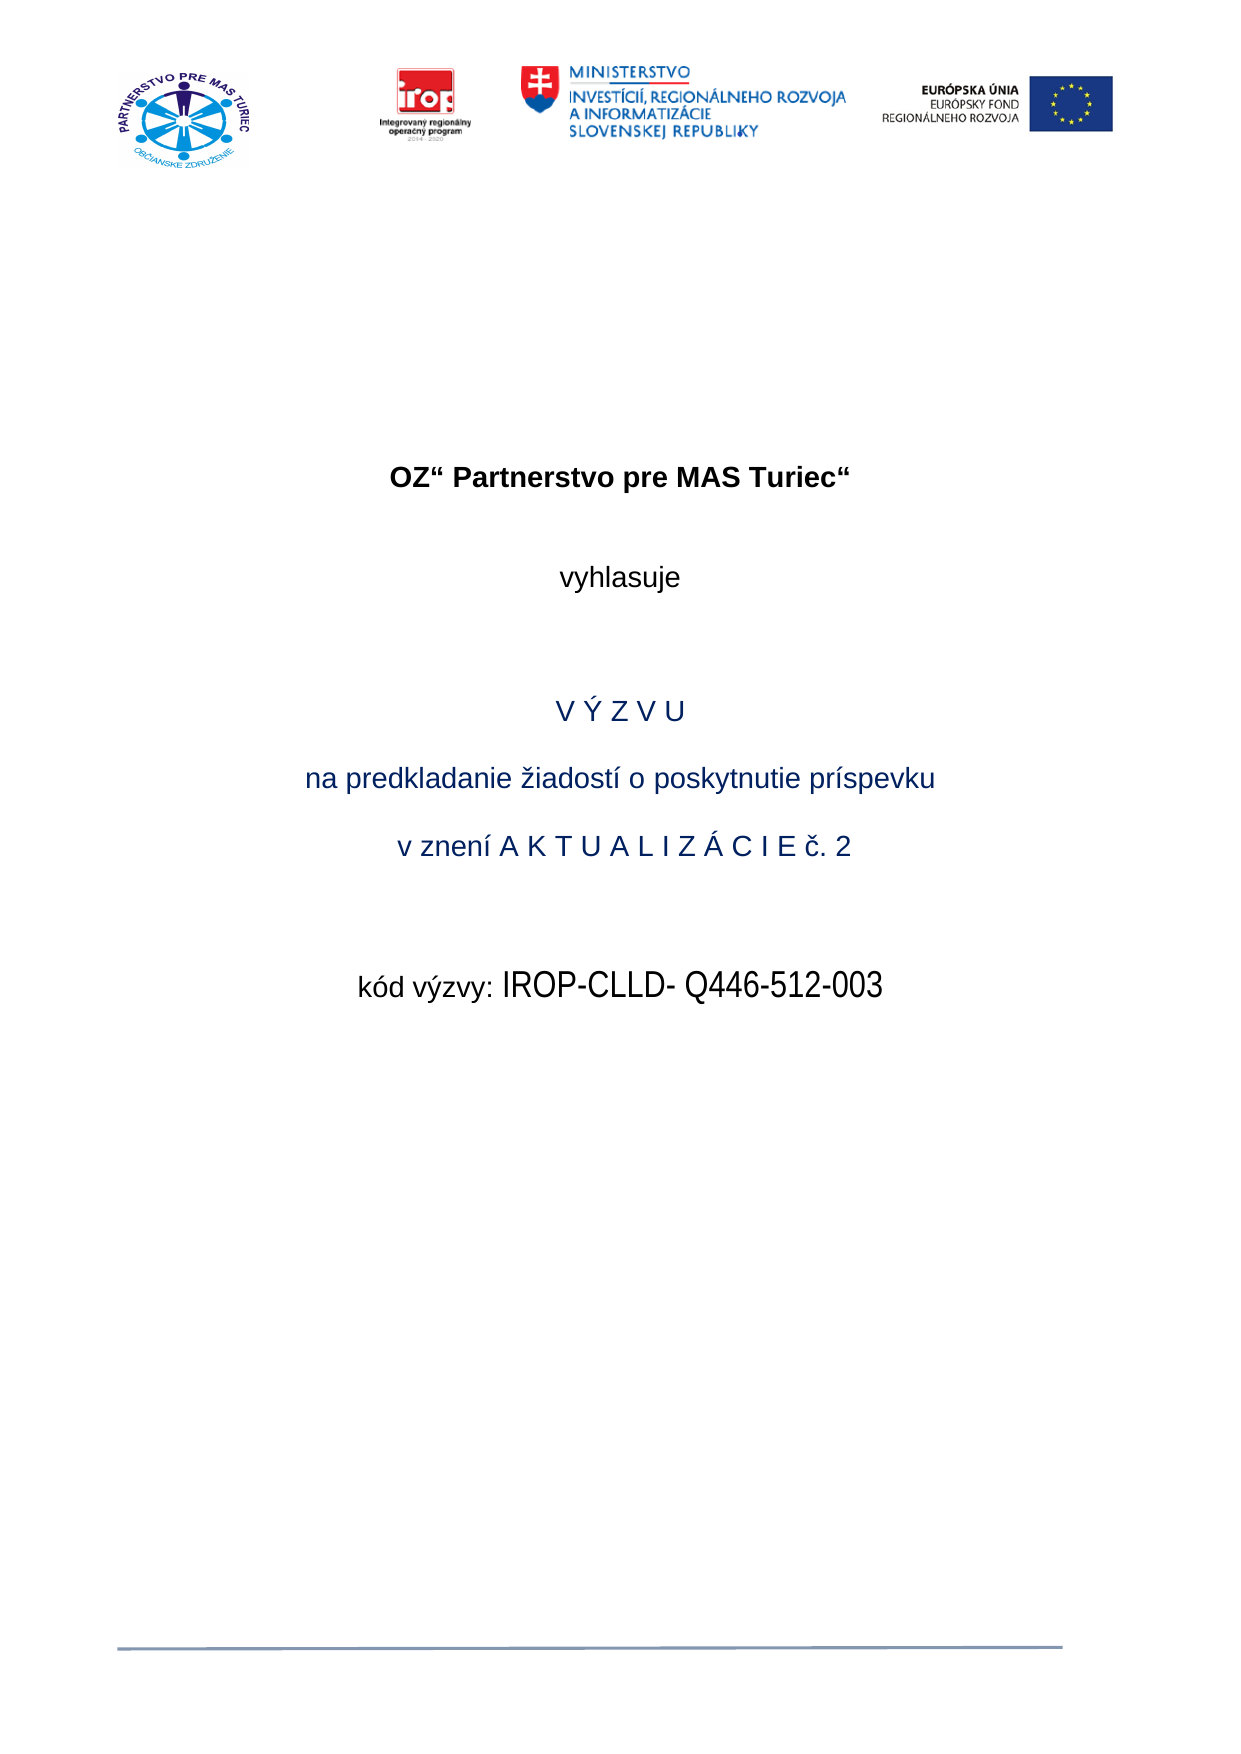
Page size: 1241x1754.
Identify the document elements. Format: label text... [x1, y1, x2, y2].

text OZ“ Partnerstvo pre MAS Turiec“ [118, 459, 1122, 493]
text na predkladanie žiadostí o poskytnutie príspevku [118, 761, 1122, 795]
text V Ý Z V U [118, 694, 1122, 728]
text kód výzvy: IROP-CLLD- Q446-512-003 [118, 963, 1122, 1006]
picture [370, 50, 1119, 159]
picture [118, 73, 249, 168]
text vyhlasuje [118, 560, 1122, 594]
text v znení A K T U A L I Z Á C I E č. 2 [118, 828, 1122, 862]
